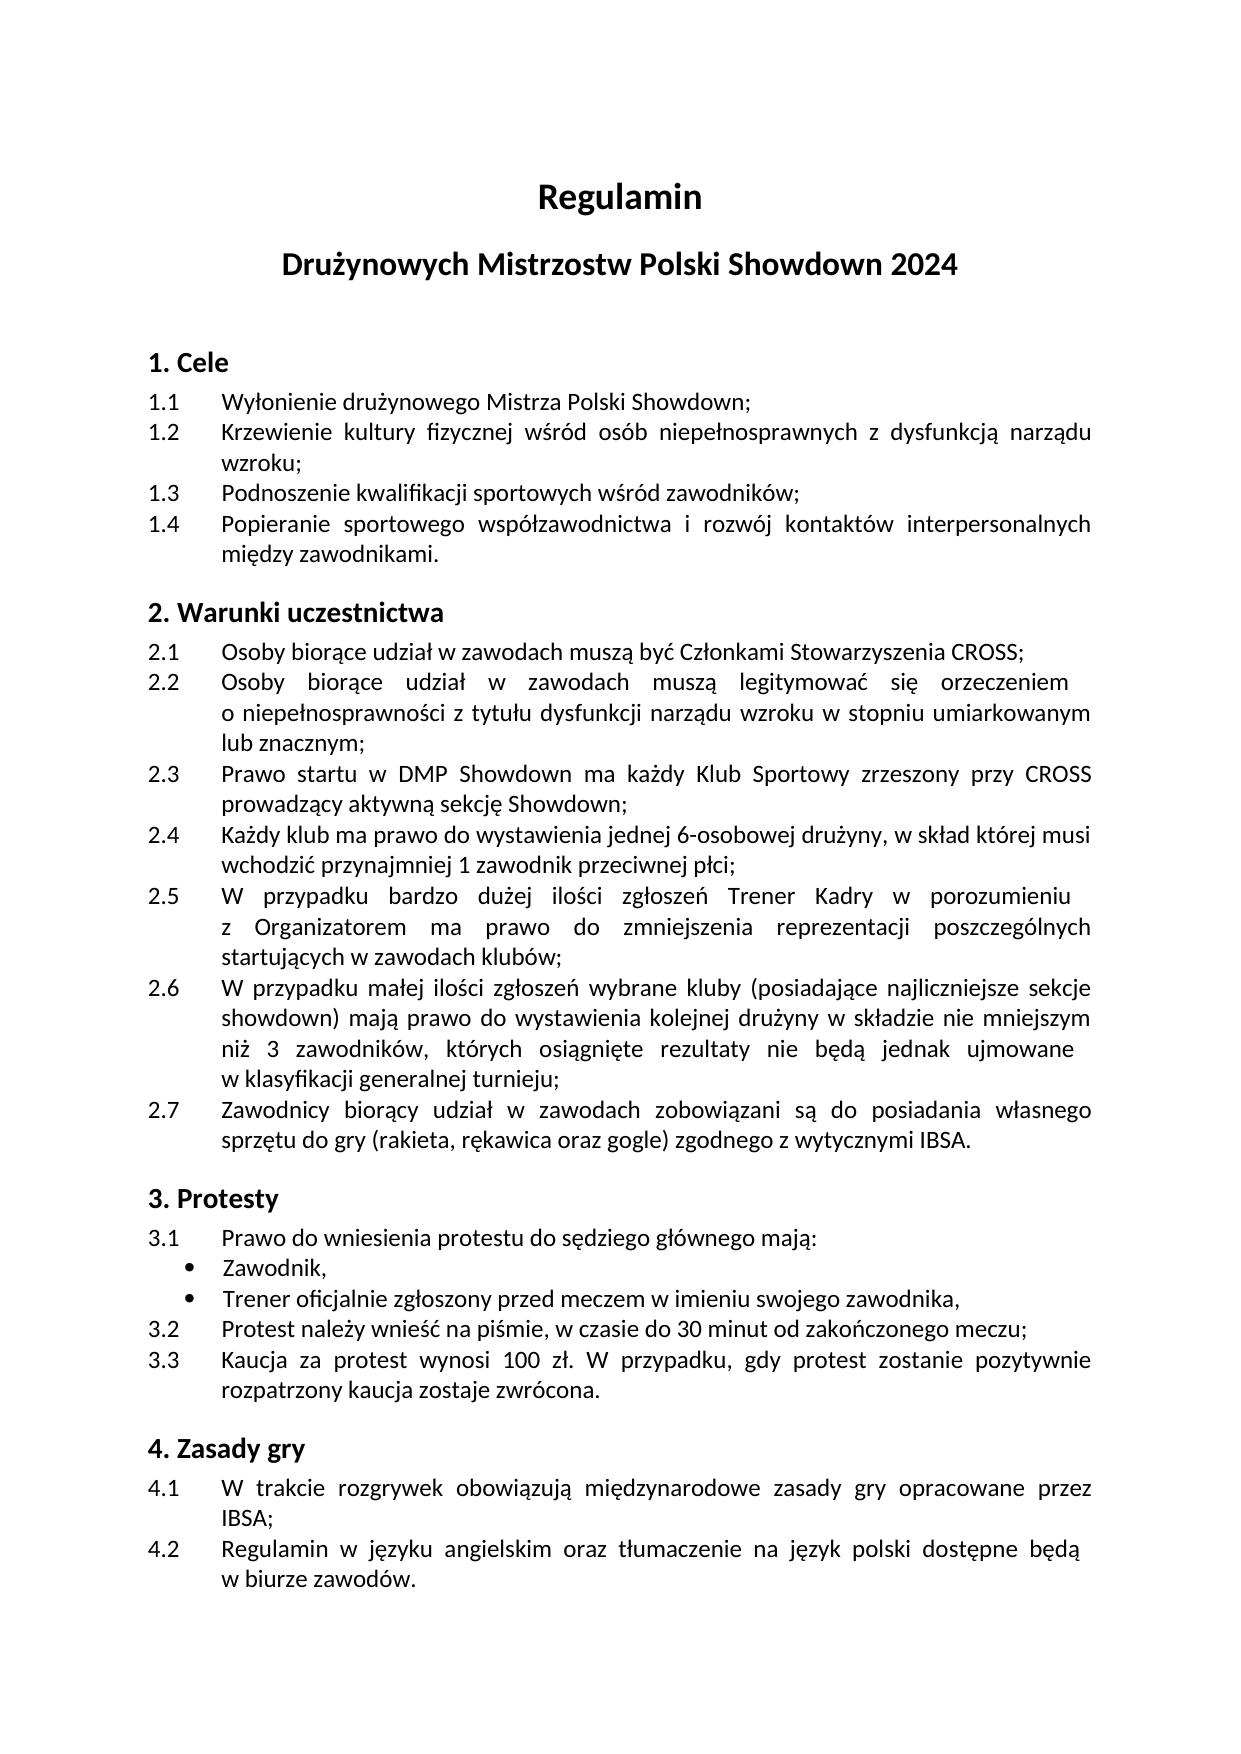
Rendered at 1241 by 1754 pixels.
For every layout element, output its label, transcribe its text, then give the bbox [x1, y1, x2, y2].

text 3.1 Prawo do wniesienia protestu do sędziego głównego mają: [148, 1222, 1093, 1252]
text 3.3 Kaucja za protest wynosi 100 zł. W przypadku, gdy protest zostanie pozytywnie rozpatrzony kaucja zostaje zwrócona. [148, 1344, 1093, 1405]
text 2.5 W przypadku bardzo dużej ilości zgłoszeń Trener Kadry w porozumieniu z Organizatorem ma prawo do zmniejszenia reprezentacji poszczególnych startujących w zawodach klubów; [148, 880, 1093, 972]
text 1.3 Podnoszenie kwalifikacji sportowych wśród zawodników; [148, 478, 1093, 508]
list Trener oficjalnie zgłoszony przed meczem w imieniu swojego zawodnika, [185, 1283, 1093, 1313]
text 2.7 Zawodnicy biorący udział w zawodach zobowiązani są do posiadania własnego sprzętu do gry (rakieta, rękawica oraz gogle) zgodnego z wytycznymi IBSA. [148, 1094, 1093, 1155]
subtitle 4. Zasady gry [148, 1430, 1093, 1466]
list Zawodnik, [185, 1252, 1093, 1283]
text 3.2 Protest należy wnieść na piśmie, w czasie do 30 minut od zakończonego meczu; [148, 1313, 1093, 1344]
text 1.4 Popieranie sportowego współzawodnictwa i rozwój kontaktów interpersonalnych między zawodnikami. [148, 508, 1093, 569]
text 2.4 Każdy klub ma prawo do wystawienia jednej 6-osobowej drużyny, w skład której musi wchodzić przynajmniej 1 zawodnik przeciwnej płci; [148, 819, 1093, 880]
subtitle Drużynowych Mistrzostw Polski Showdown 2024 [148, 243, 1093, 284]
subtitle Regulamin [148, 173, 1093, 218]
text 4.2 Regulamin w języku angielskim oraz tłumaczenie na język polski dostępne będą w biurze zawodów. [148, 1533, 1093, 1594]
text 2.1 Osoby biorące udział w zawodach muszą być Członkami Stowarzyszenia CROSS; [148, 636, 1093, 667]
text 1.2 Krzewienie kultury fizycznej wśród osób niepełnosprawnych z dysfunkcją narządu wzroku; [148, 417, 1093, 478]
subtitle 1. Cele [148, 344, 1093, 380]
subtitle 2. Warunki uczestnictwa [148, 594, 1093, 630]
subtitle 3. Protesty [148, 1180, 1093, 1216]
text 1.1 Wyłonienie drużynowego Mistrza Polski Showdown; [148, 386, 1093, 417]
text 4.1 W trakcie rozgrywek obowiązują międzynarodowe zasady gry opracowane przez IBSA; [148, 1472, 1093, 1533]
text 2.2 Osoby biorące udział w zawodach muszą legitymować się orzeczeniem o niepełnosprawności z tytułu dysfunkcji narządu wzroku w stopniu umiarkowanym lub znacznym; [148, 667, 1093, 758]
text 2.6 W przypadku małej ilości zgłoszeń wybrane kluby (posiadające najliczniejsze sekcje showdown) mają prawo do wystawienia kolejnej drużyny w składzie nie mniejszym niż 3 zawodników, których osiągnięte rezultaty nie będą jednak ujmowane w klasyfikacji generalnej turnieju; [148, 972, 1093, 1094]
text 2.3 Prawo startu w DMP Showdown ma każdy Klub Sportowy zrzeszony przy CROSS prowadzący aktywną sekcję Showdown; [148, 758, 1093, 819]
